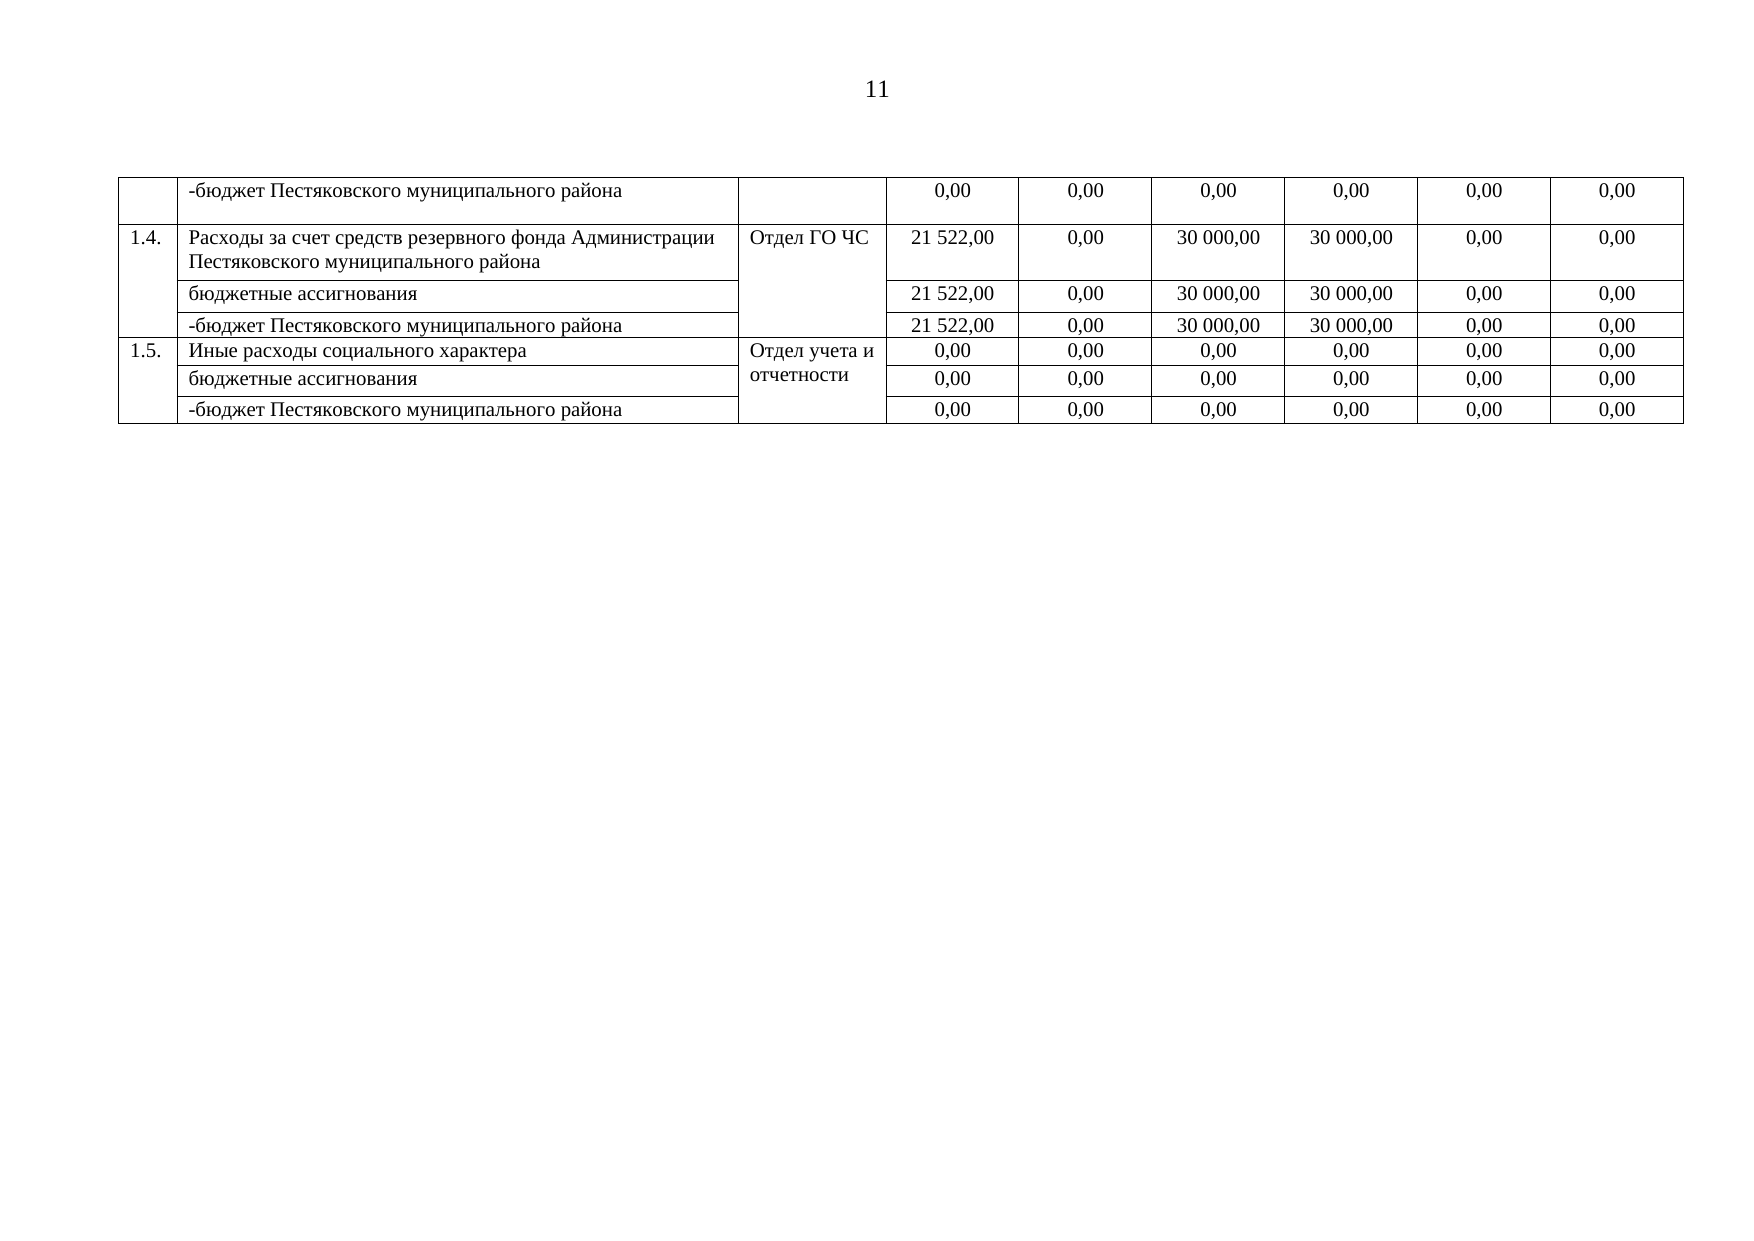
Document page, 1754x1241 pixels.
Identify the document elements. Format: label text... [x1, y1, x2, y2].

table_cell 0,00 [1285, 366, 1417, 396]
table_cell 0,00 [1551, 225, 1683, 280]
table_cell 30 000,00 [1152, 281, 1284, 312]
table_cell 30 000,00 [1285, 225, 1417, 280]
table_cell бюджетные ассигнования [178, 281, 738, 312]
table_cell 0,00 [1418, 225, 1550, 280]
table_cell 0,00 [887, 397, 1018, 422]
table_cell 0,00 [1019, 225, 1151, 280]
table_cell 0,00 [1418, 281, 1550, 312]
table_cell 30 000,00 [1152, 225, 1284, 280]
table_cell [119, 178, 177, 224]
table_cell 0,00 [1418, 313, 1550, 337]
table_cell 0,00 [887, 366, 1018, 396]
table_cell 0,00 [887, 178, 1018, 224]
table_cell 0,00 [1285, 178, 1417, 224]
table_cell 0,00 [1152, 397, 1284, 422]
table_cell 0,00 [1551, 366, 1683, 396]
table_cell 0,00 [1418, 366, 1550, 396]
table_cell 1.4. [119, 225, 177, 337]
table_cell 21 522,00 [887, 313, 1018, 337]
table_cell 0,00 [887, 338, 1018, 365]
table_cell 0,00 [1019, 397, 1151, 422]
table_cell -бюджет Пестяковского муниципального района [178, 313, 738, 337]
table_cell 0,00 [1019, 281, 1151, 312]
table_cell 21 522,00 [887, 281, 1018, 312]
table_cell 0,00 [1551, 397, 1683, 422]
table_cell 0,00 [1418, 338, 1550, 365]
table_cell 30 000,00 [1285, 313, 1417, 337]
table_cell 0,00 [1551, 281, 1683, 312]
table_cell 0,00 [1285, 338, 1417, 365]
table_cell -бюджет Пестяковского муниципального района [178, 397, 738, 422]
table_cell бюджетные ассигнования [178, 366, 738, 396]
table_cell 1.5. [119, 338, 177, 422]
table_cell 0,00 [1019, 338, 1151, 365]
table_cell 0,00 [1019, 178, 1151, 224]
table_cell Расходы за счет средств резервного фонда Администрации Пестяковского муниципального района [178, 225, 738, 280]
table_cell 0,00 [1285, 397, 1417, 422]
table_cell 0,00 [1152, 178, 1284, 224]
table_cell 0,00 [1418, 397, 1550, 422]
table_cell Отдел учета и отчетности [739, 338, 886, 422]
table_cell 0,00 [1551, 178, 1683, 224]
table_cell 0,00 [1551, 338, 1683, 365]
table_cell 30 000,00 [1285, 281, 1417, 312]
table_cell 0,00 [1418, 178, 1550, 224]
table_cell 0,00 [1019, 366, 1151, 396]
table_cell Отдел ГО ЧС [739, 225, 886, 337]
table_cell 0,00 [1019, 313, 1151, 337]
table_cell 21 522,00 [887, 225, 1018, 280]
table_cell 30 000,00 [1152, 313, 1284, 337]
table_cell 0,00 [1551, 313, 1683, 337]
table_cell 0,00 [1152, 338, 1284, 365]
table_cell Иные расходы социального характера [178, 338, 738, 365]
table_cell 0,00 [1152, 366, 1284, 396]
table_cell -бюджет Пестяковского муниципального района [178, 178, 738, 224]
